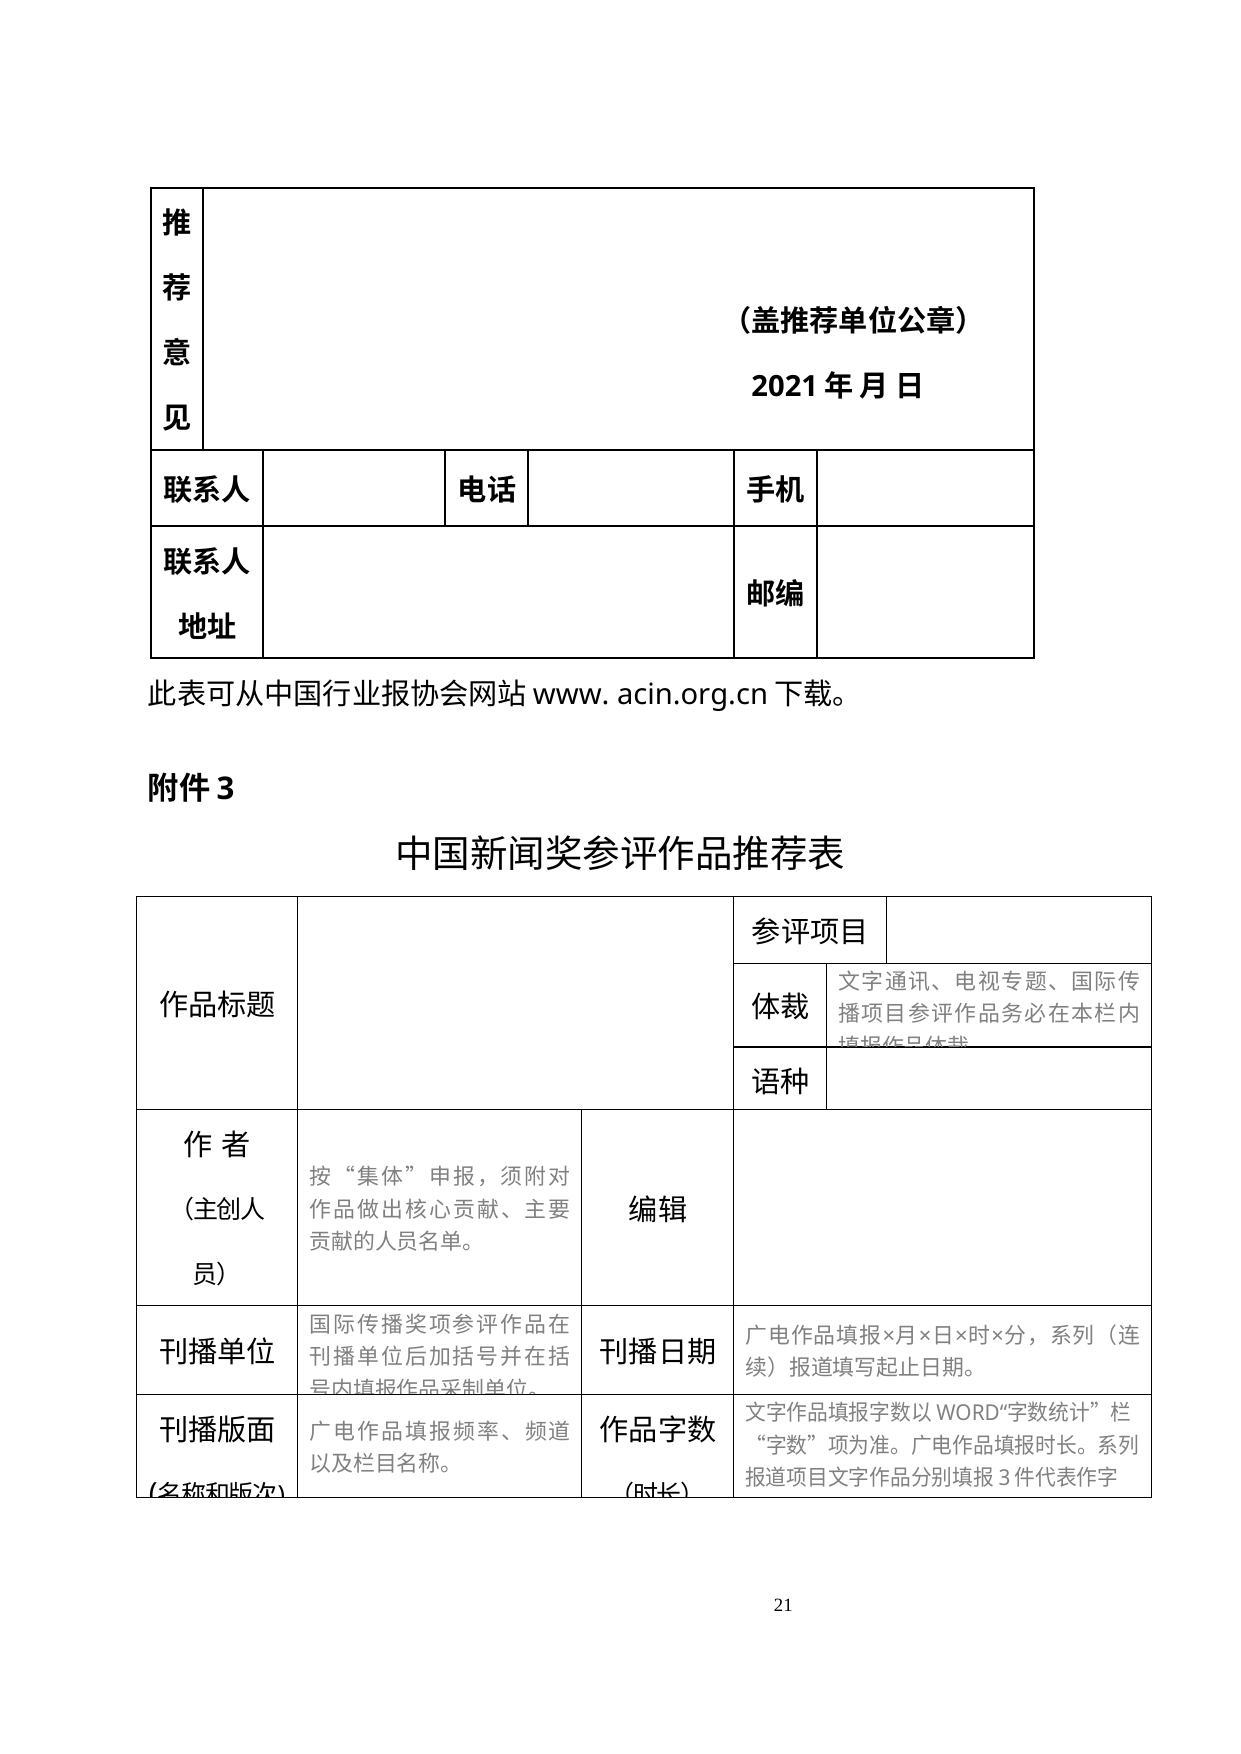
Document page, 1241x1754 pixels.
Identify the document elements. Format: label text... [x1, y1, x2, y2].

table_cell [529, 451, 733, 525]
table_cell 体裁 [734, 964, 826, 1046]
table_cell 刊播日期 [582, 1306, 733, 1394]
text 此表可从中国行业报协会网站www. acin.org.cn下载。 [148, 659, 1092, 724]
table_header [887, 897, 1151, 962]
table_cell 文字作品填报字数以WORD“字数统计”栏“字数”项为准。广电作品填报时长。系列报道项目文字作品分别填报3件代表作字数；广电作品填报整组报道的平均时长。 [734, 1395, 1151, 1497]
table_cell 推荐意见 [152, 189, 202, 449]
table_cell 文字通讯、电视专题、国际传播项目参评作品务必在本栏内填报作品体裁。 [827, 964, 1151, 1046]
text 附件3 [148, 753, 1092, 818]
table_cell [734, 1110, 1151, 1305]
table_cell 编辑 [582, 1110, 733, 1305]
table_cell 国际传播奖项参评作品在刊播单位后加括号并在括号内填报作品采制单位。 [298, 1306, 581, 1394]
table_cell 刊播版面(名称和版次) [137, 1395, 297, 1497]
table_cell 联系人地址 [152, 527, 262, 657]
table_cell 刊播单位 [137, 1306, 297, 1394]
table_cell 邮编 [735, 527, 816, 657]
text 中国新闻奖参评作品推荐表 [148, 818, 1092, 883]
table_cell [264, 451, 444, 525]
table_cell [818, 527, 1033, 657]
table_cell 手机 [735, 451, 816, 525]
table_cell 语种 [734, 1048, 826, 1109]
table_cell [264, 527, 733, 657]
table_header 参评项目 [734, 897, 886, 962]
table_cell 联系人 [152, 451, 262, 525]
table_cell 广电作品填报频率、频道以及栏目名称。 [298, 1395, 581, 1497]
table_cell 作 者 （主创人员） [137, 1110, 297, 1305]
table_header [298, 897, 733, 1109]
table_cell 作品字数 （时长） [582, 1395, 733, 1497]
table_cell [827, 1048, 1151, 1109]
table_cell [818, 451, 1033, 525]
table_cell （盖推荐单位公章） 2021年 月 日 [204, 189, 1033, 449]
table_cell 按“集体”申报，须附对作品做出核心贡献、主要贡献的人员名单。 [298, 1110, 581, 1305]
table_cell 电话 [446, 451, 527, 525]
table_cell 广电作品填报×月×日×时×分，系列（连续）报道填写起止日期。 [734, 1306, 1151, 1394]
table_header 作品标题 [137, 897, 297, 1109]
